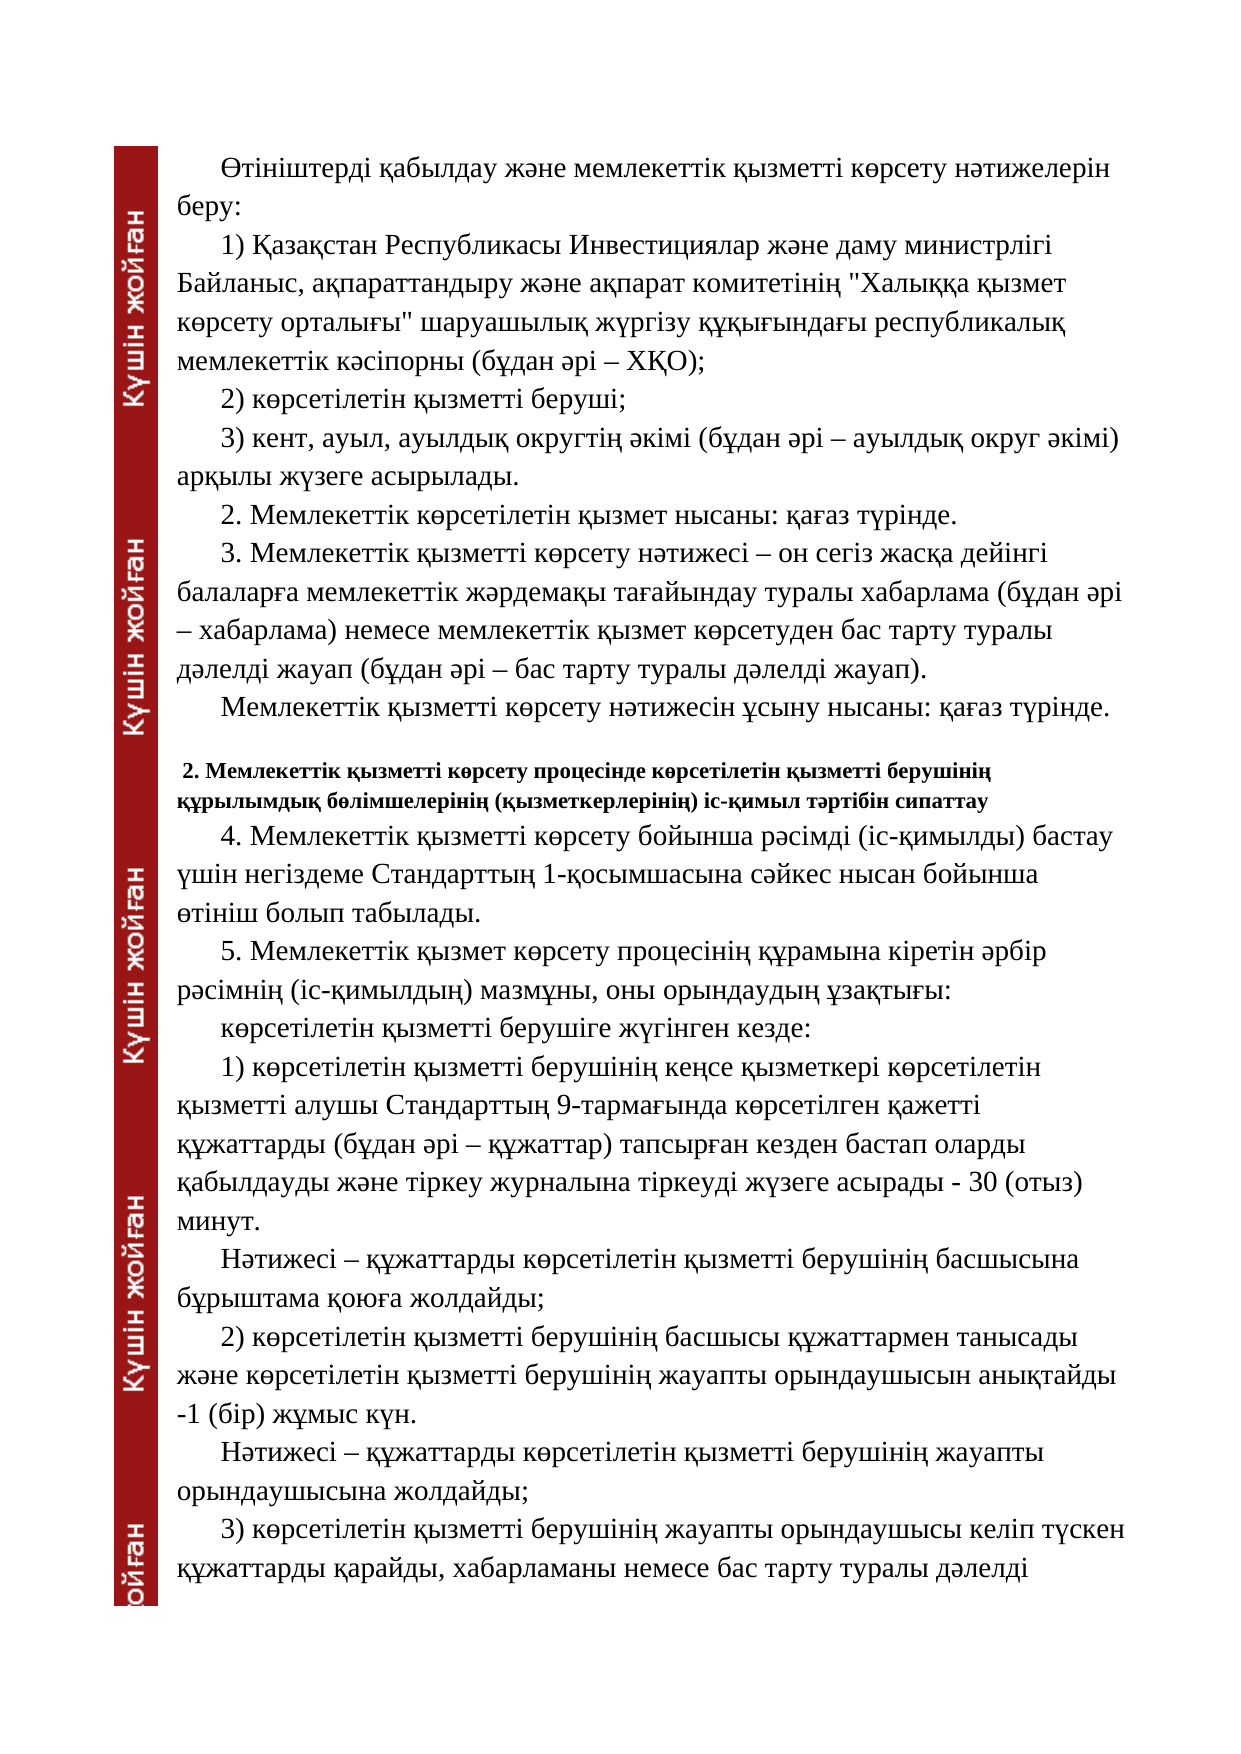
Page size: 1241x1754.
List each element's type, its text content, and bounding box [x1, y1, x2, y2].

picture [114, 146, 158, 150]
picture [114, 753, 158, 757]
picture [114, 814, 158, 818]
text 2. Мемлекеттік қызметті көрсету процесінде көрсетілетін қызметті берушінің құрылымдық бөлімшелерінің (қызметкерлерінің) іс-қимыл тәртібін сипаттау [112, 757, 1128, 814]
picture [114, 1583, 158, 1606]
